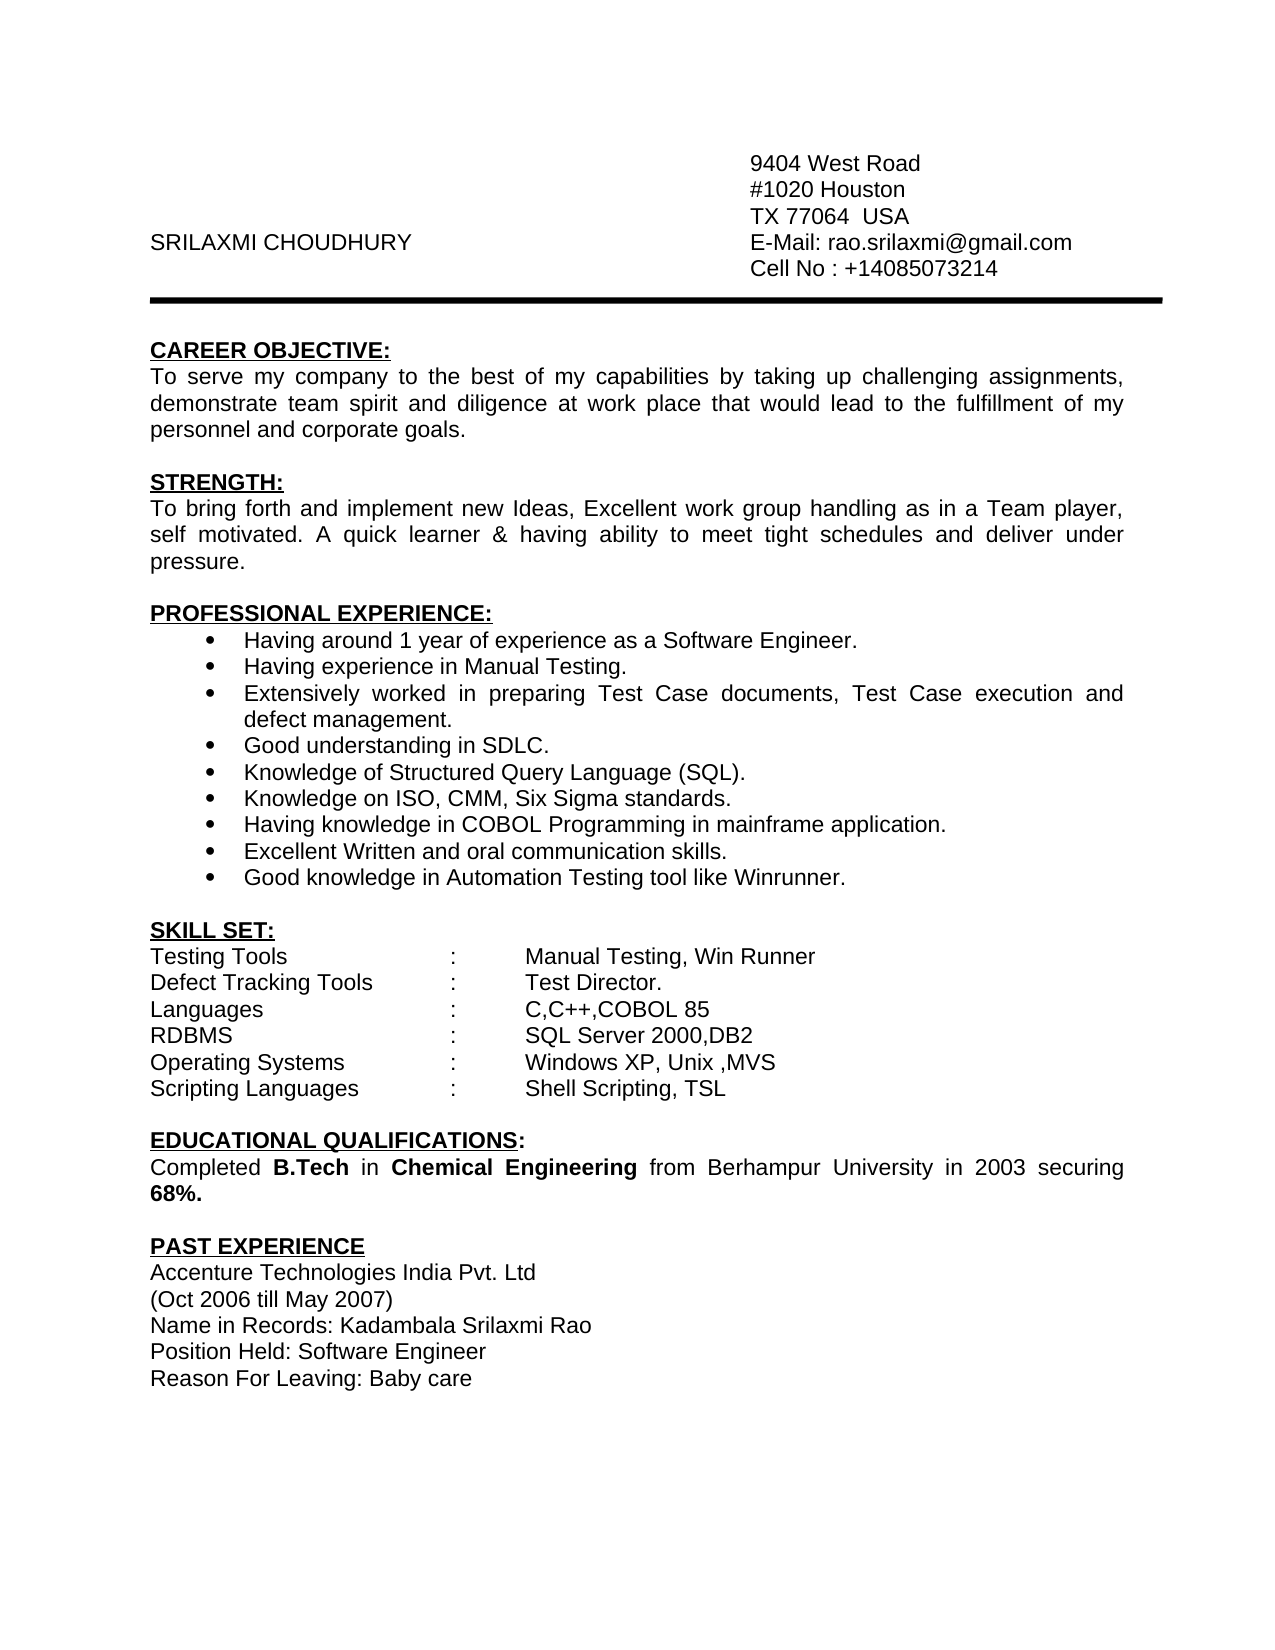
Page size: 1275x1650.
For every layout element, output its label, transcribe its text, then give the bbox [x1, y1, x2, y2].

list Good understanding in SDLC. [206, 732, 1125, 758]
list Extensively worked in preparing Test Case documents, Test Case execution and defect management. [206, 679, 1125, 732]
list Excellent Written and oral communication skills. [206, 838, 1125, 864]
list Knowledge on ISO, CMM, Six Sigma standards. [206, 785, 1125, 811]
text (Oct 2006 till May 2007) [150, 1286, 1125, 1312]
text Position Held: Software Engineer [150, 1338, 1125, 1365]
list Good knowledge in Automation Testing tool like Winrunner. [206, 864, 1125, 890]
list Having experience in Manual Testing. [206, 653, 1125, 679]
text Completed B.Tech in Chemical Engineering from Berhampur University in 2003 securing 68%. [150, 1154, 1125, 1207]
text STRENGTH: [150, 469, 1125, 495]
text Languages : C,C++,COBOL 85 [150, 996, 1125, 1022]
text Scripting Languages : Shell Scripting, TSL [150, 1075, 1125, 1101]
text Defect Tracking Tools : Test Director. [150, 969, 1125, 996]
text TX 77064 USA [675, 203, 1125, 229]
text Operating Systems : Windows XP, Unix ,MVS [150, 1048, 1125, 1075]
text To serve my company to the best of my capabilities by taking up challenging assignments, demonstrate team spirit and diligence at work place that would lead to the fulfillment of my personnel and corporate goals. [150, 363, 1125, 442]
text 9404 West Road [675, 150, 1125, 176]
text Accenture Technologies India Pvt. Ltd [150, 1259, 1125, 1286]
text SRILAXMI CHOUDHURY E-Mail: rao.srilaxmi@gmail.com [150, 229, 1125, 255]
text Cell No : +14085073214 [150, 255, 1125, 282]
list Having knowledge in COBOL Programming in mainframe application. [206, 811, 1125, 838]
subtitle PAST EXPERIENCE [150, 1233, 1125, 1259]
text RDBMS : SQL Server 2000,DB2 [150, 1022, 1125, 1048]
text EDUCATIONAL QUALIFICATIONS: [150, 1127, 1125, 1154]
text To bring forth and implement new Ideas, Excellent work group handling as in a Team player, self motivated. A quick learner & having ability to meet tight schedules and deliver under pressure. [150, 495, 1125, 574]
text PROFESSIONAL EXPERIENCE: [150, 600, 1125, 627]
text CAREER OBJECTIVE: [150, 337, 1125, 363]
text Reason For Leaving: Baby care [150, 1365, 1125, 1391]
text #1020 Houston [675, 176, 1125, 203]
text SKILL SET: [150, 917, 1125, 943]
list Having around 1 year of experience as a Software Engineer. [206, 627, 1125, 653]
text Name in Records: Kadambala Srilaxmi Rao [150, 1312, 1125, 1338]
list Knowledge of Structured Query Language (SQL). [206, 758, 1125, 785]
text Testing Tools : Manual Testing, Win Runner [150, 943, 1125, 969]
